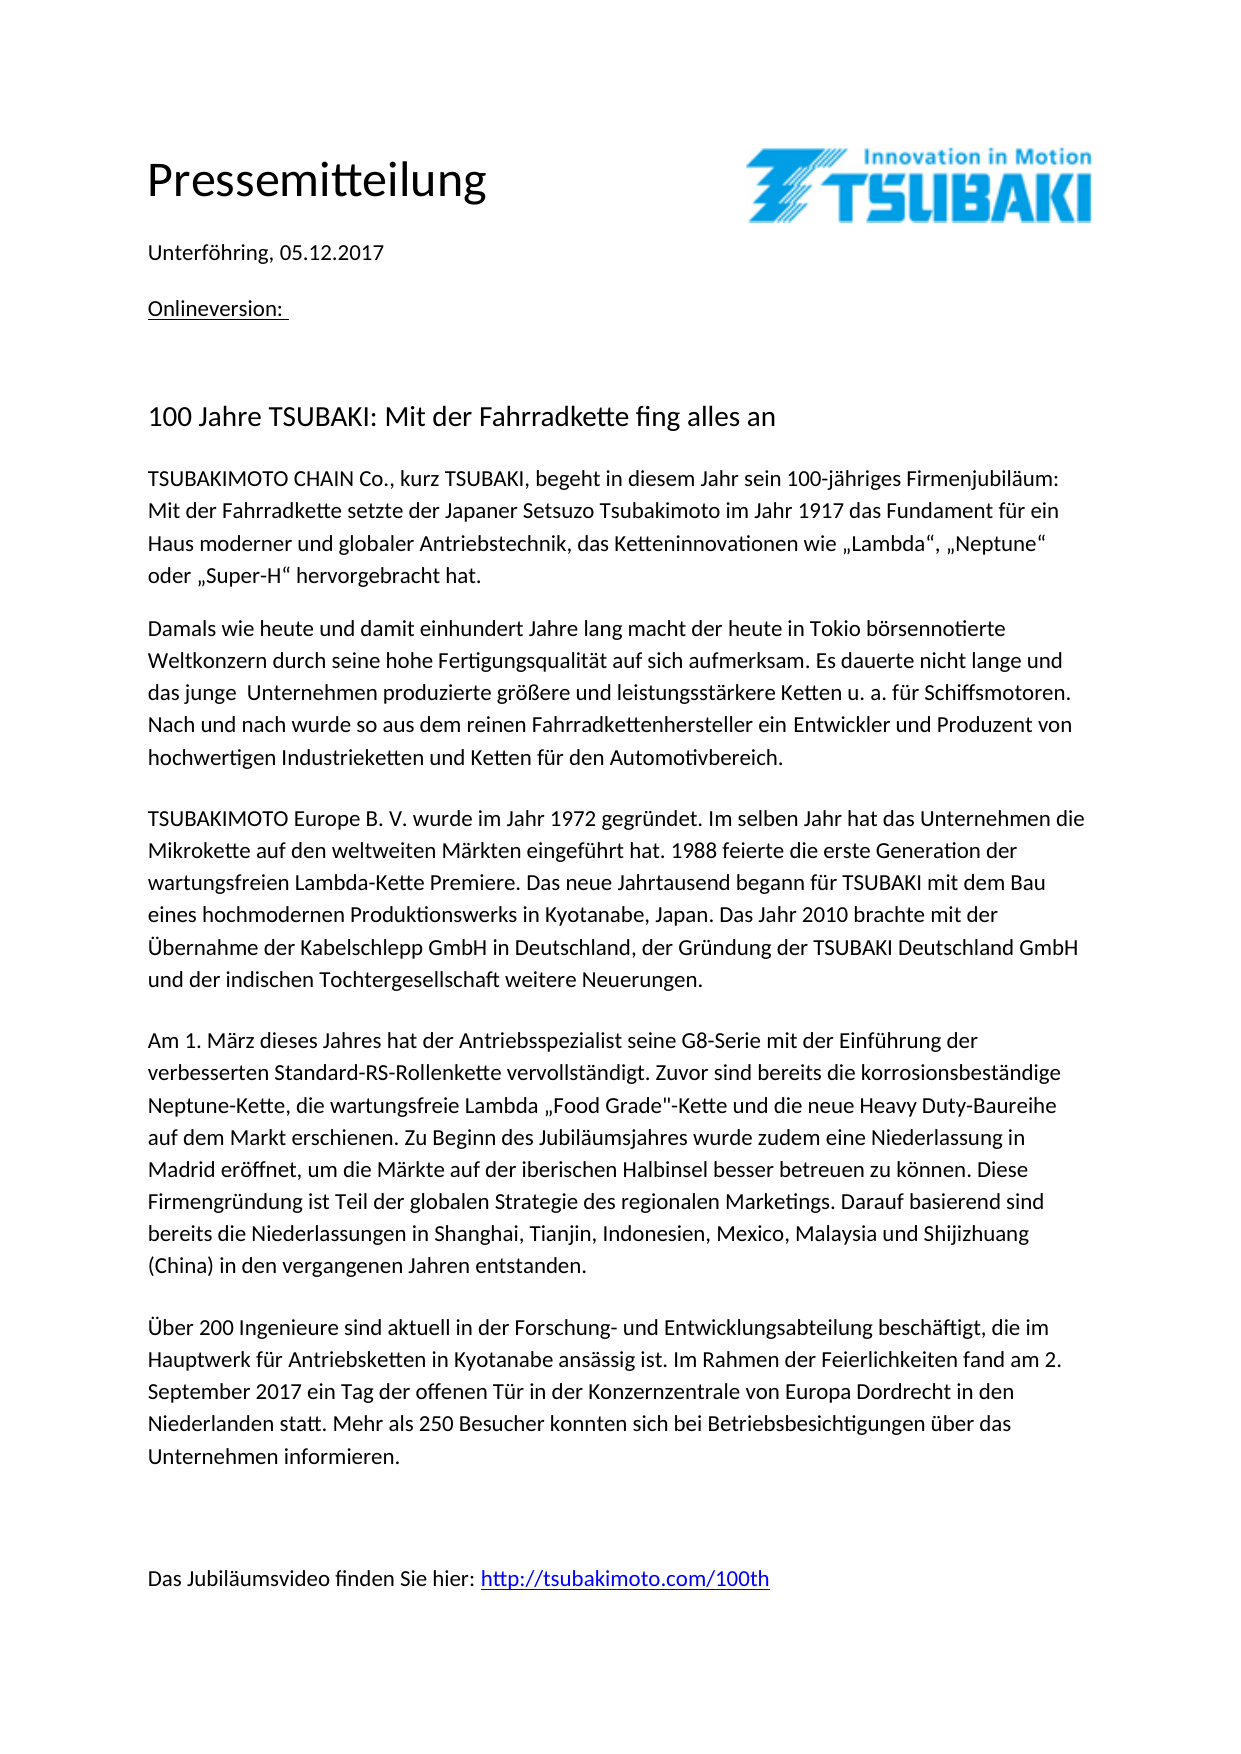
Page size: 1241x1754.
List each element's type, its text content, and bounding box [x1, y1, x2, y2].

picture [745, 147, 1093, 223]
text Pressemitteilung [148, 148, 745, 209]
text TSUBAKIMOTO Europe B. V. wurde im Jahr 1972 gegründet. Im selben Jahr hat das Unternehmen die Mikrokette auf den weltweiten Märkten eingeführt hat. 1988 feierte die erste Generation der wartungsfreien Lambda-Kette Premiere. Das neue Jahrtausend begann für TSUBAKI mit dem Bau eines hochmodernen Produktionswerks in Kyotanabe, Japan. Das Jahr 2010 brachte mit der Übernahme der Kabelschlepp GmbH in Deutschland, der Gründung der TSUBAKI Deutschland GmbH und der indischen Tochtergesellschaft weitere Neuerungen. [148, 804, 1093, 993]
subtitle 100 Jahre TSUBAKI: Mit der Fahrradkette fing alles an [148, 398, 1093, 434]
text Unterföhring, 05.12.2017 [148, 238, 1093, 267]
text TSUBAKIMOTO CHAIN Co., kurz TSUBAKI, begeht in diesem Jahr sein 100-jähriges Firmenjubiläum: Mit der Fahrradkette setzte der Japaner Setsuzo Tsubakimoto im Jahr 1917 das Fundament für ein Haus moderner und globaler Antriebstechnik, das Ketteninnovationen wie „Lambda“, „Neptune“ oder „Super-H“ hervorgebracht hat. [148, 464, 1093, 589]
text Damals wie heute und damit einhundert Jahre lang macht der heute in Tokio börsennotierte Weltkonzern durch seine hohe Fertigungsqualität auf sich aufmerksam. Es dauerte nicht lange und das junge Unternehmen produzierte größere und leistungsstärkere Ketten u. a. für Schiffsmotoren. Nach und nach wurde so aus dem reinen Fahrradkettenhersteller ein Entwickler und Produzent von hochwertigen Industrieketten und Ketten für den Automotivbereich. [148, 614, 1093, 771]
text Am 1. März dieses Jahres hat der Antriebsspezialist seine G8-Serie mit der Einführung der verbesserten Standard-RS-Rollenkette vervollständigt. Zuvor sind bereits die korrosionsbeständige Neptune-Kette, die wartungsfreie Lambda „Food Grade"-Kette und die neue Heavy Duty-Baureihe auf dem Markt erschienen. Zu Beginn des Jubiläumsjahres wurde zudem eine Niederlassung in Madrid eröffnet, um die Märkte auf der iberischen Halbinsel besser betreuen zu können. Diese Firmengründung ist Teil der globalen Strategie des regionalen Marketings. Darauf basierend sind bereits die Niederlassungen in Shanghai, Tianjin, Indonesien, Mexico, Malaysia und Shijizhuang (China) in den vergangenen Jahren entstanden. [148, 1026, 1093, 1280]
text Über 200 Ingenieure sind aktuell in der Forschung- und Entwicklungsabteilung beschäftigt, die im Hauptwerk für Antriebsketten in Kyotanabe ansässig ist. Im Rahmen der Feierlichkeiten fand am 2. September 2017 ein Tag der offenen Tür in der Konzernzentrale von Europa Dordrecht in den Niederlanden statt. Mehr als 250 Besucher konnten sich bei Betriebsbesichtigungen über das Unternehmen informieren. [148, 1313, 1093, 1470]
text Das Jubiläumsvideo finden Sie hier: http://tsubakimoto.com/100th [148, 1564, 1093, 1592]
text Onlineversion: [148, 294, 1093, 323]
